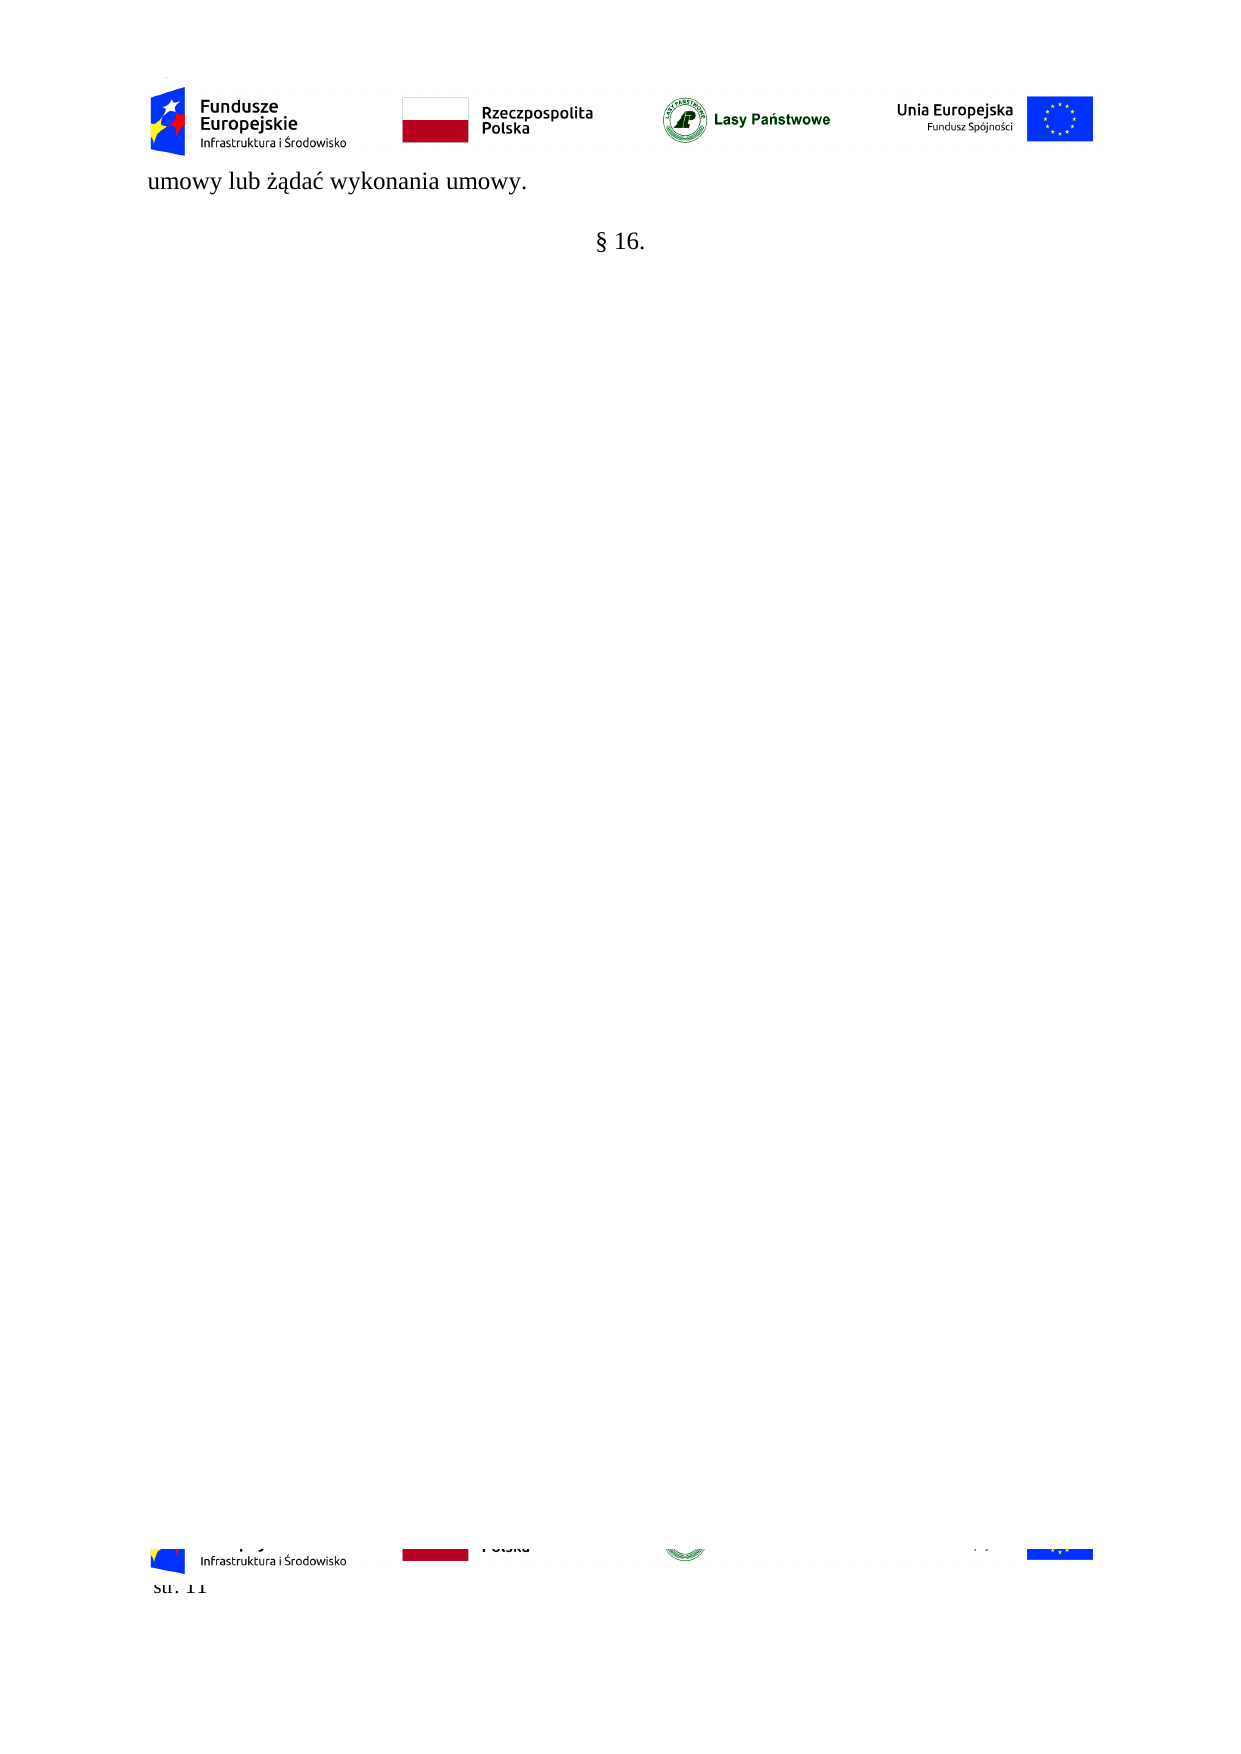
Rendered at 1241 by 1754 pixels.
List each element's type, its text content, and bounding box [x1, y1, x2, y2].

picture [135, 77, 1106, 167]
picture [135, 1549, 1106, 1585]
text § 16. [135, 226, 1105, 255]
